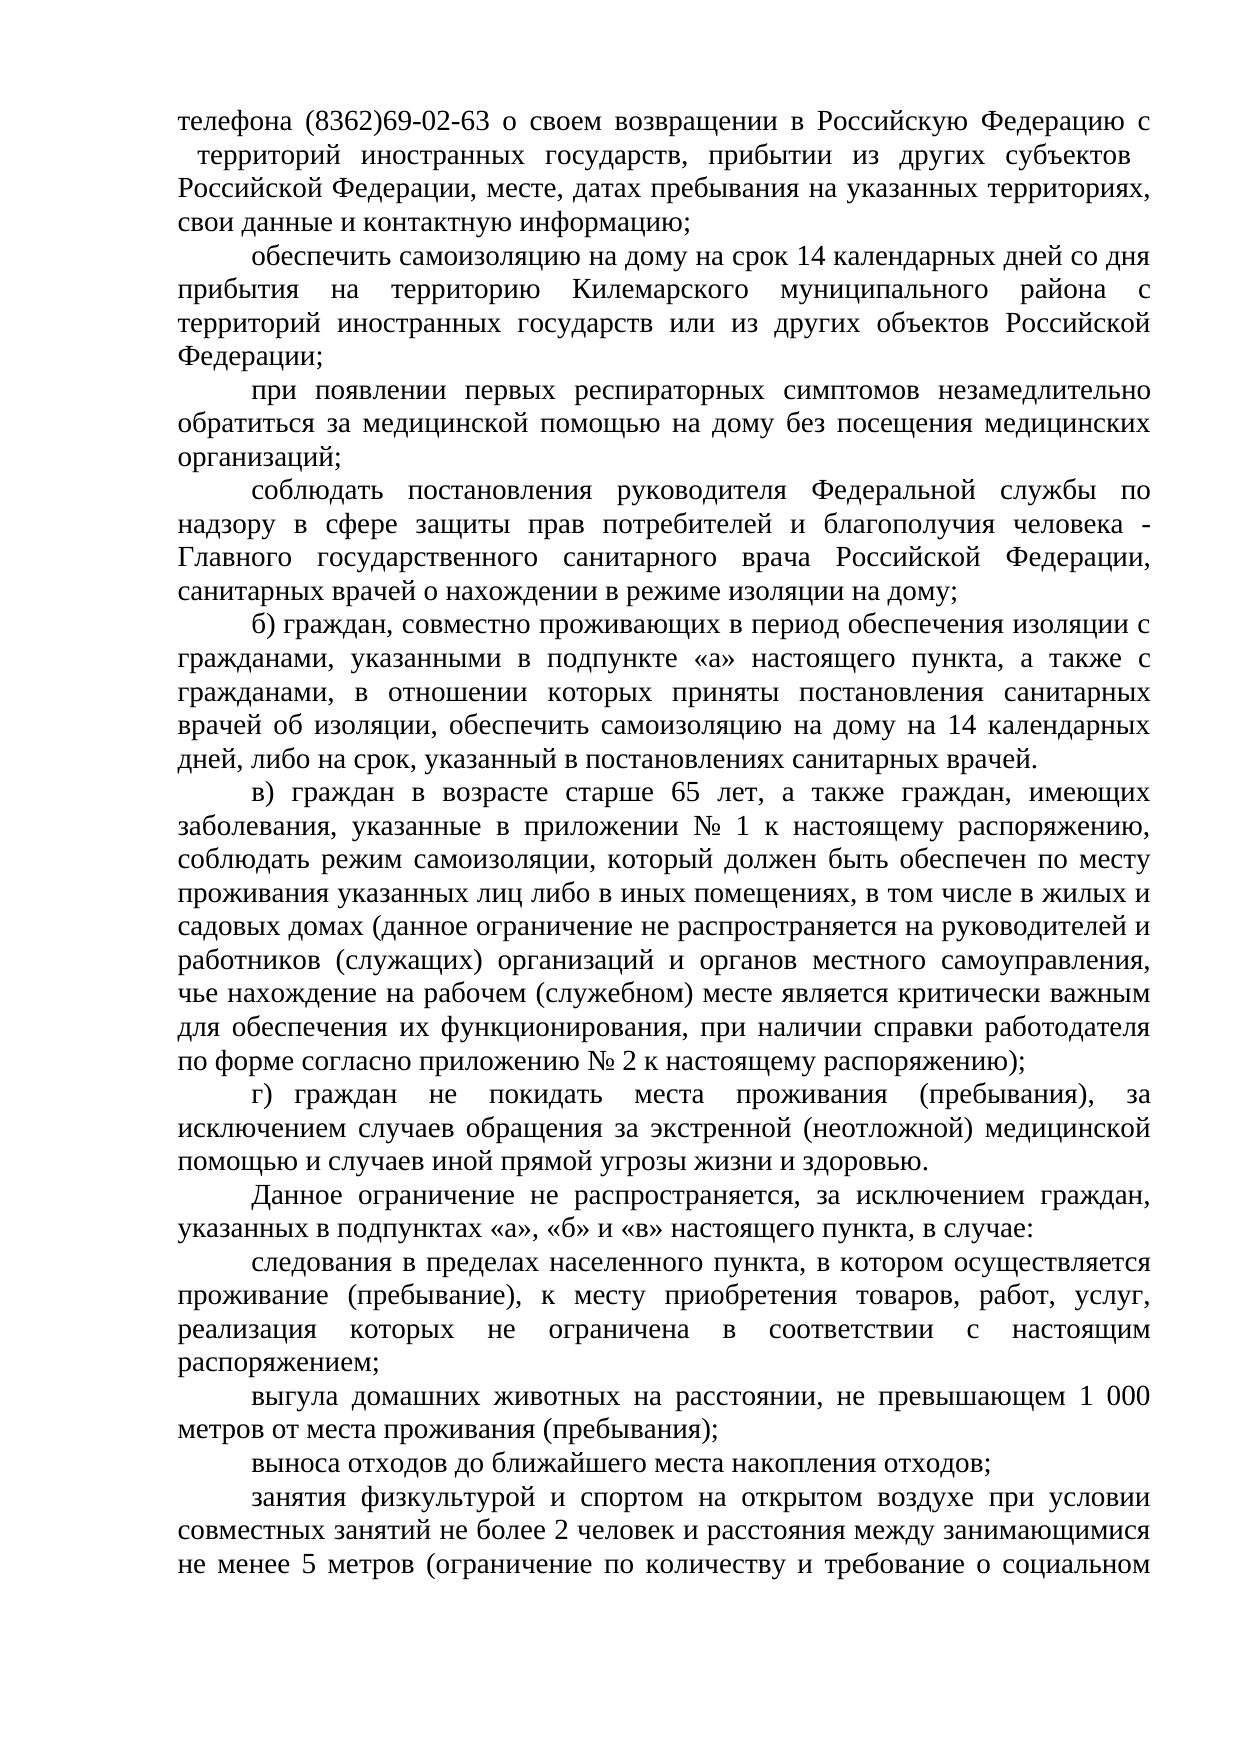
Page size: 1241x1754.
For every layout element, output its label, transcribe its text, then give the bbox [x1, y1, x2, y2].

text обеспечить самоизоляцию на дому на срок 14 календарных дней со дня прибытия на территорию Килемарского муниципального района с территорий иностранных государств или из других объектов Российской Федерации; [177, 238, 1152, 372]
text б) граждан, совместно проживающих в период обеспечения изоляции с гражданами, указанными в подпункте «а» настоящего пункта, а также с гражданами, в отношении которых приняты постановления санитарных врачей об изоляции, обеспечить самоизоляцию на дому на 14 календарных дней, либо на срок, указанный в постановлениях санитарных врачей. [177, 607, 1152, 774]
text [177, 103, 1152, 238]
text выгула домашних животных на расстоянии, не превышающем 1 000 метров от места проживания (пребывания); [177, 1378, 1152, 1445]
text при появлении первых респираторных симптомов незамедлительно обратиться за медицинской помощью на дому без посещения медицинских организаций; [177, 372, 1152, 472]
text выноса отходов до ближайшего места накопления отходов; [177, 1445, 1152, 1479]
text Данное ограничение не распространяется, за исключением граждан, указанных в подпунктах «а», «б» и «в» настоящего пункта, в случае: [177, 1177, 1152, 1244]
text в) граждан в возрасте старше 65 лет, а также граждан, имеющих заболевания, указанные в приложении № 1 к настоящему распоряжению, соблюдать режим самоизоляции, который должен быть обеспечен по месту проживания указанных лиц либо в иных помещениях, в том числе в жилых и садовых домах (данное ограничение не распространяется на руководителей и работников (служащих) организаций и органов местного самоуправления, чье нахождение на рабочем (служебном) месте является критически важным для обеспечения их функционирования, при наличии справки работодателя по форме согласно приложению № 2 к настоящему распоряжению); [177, 774, 1152, 1076]
text следования в пределах населенного пункта, в котором осуществляется проживание (пребывание), к месту приобретения товаров, работ, услуг, реализация которых не ограничена в соответствии с настоящим распоряжением; [177, 1244, 1152, 1378]
text соблюдать постановления руководителя Федеральной службы по надзору в сфере защиты прав потребителей и благополучия человека - Главного государственного санитарного врача Российской Федерации, санитарных врачей о нахождении в режиме изоляции на дому; [177, 472, 1152, 607]
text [177, 1479, 1152, 1579]
text г) граждан не покидать места проживания (пребывания), за исключением случаев обращения за экстренной (неотложной) медицинской помощью и случаев иной прямой угрозы жизни и здоровью. [177, 1076, 1152, 1177]
